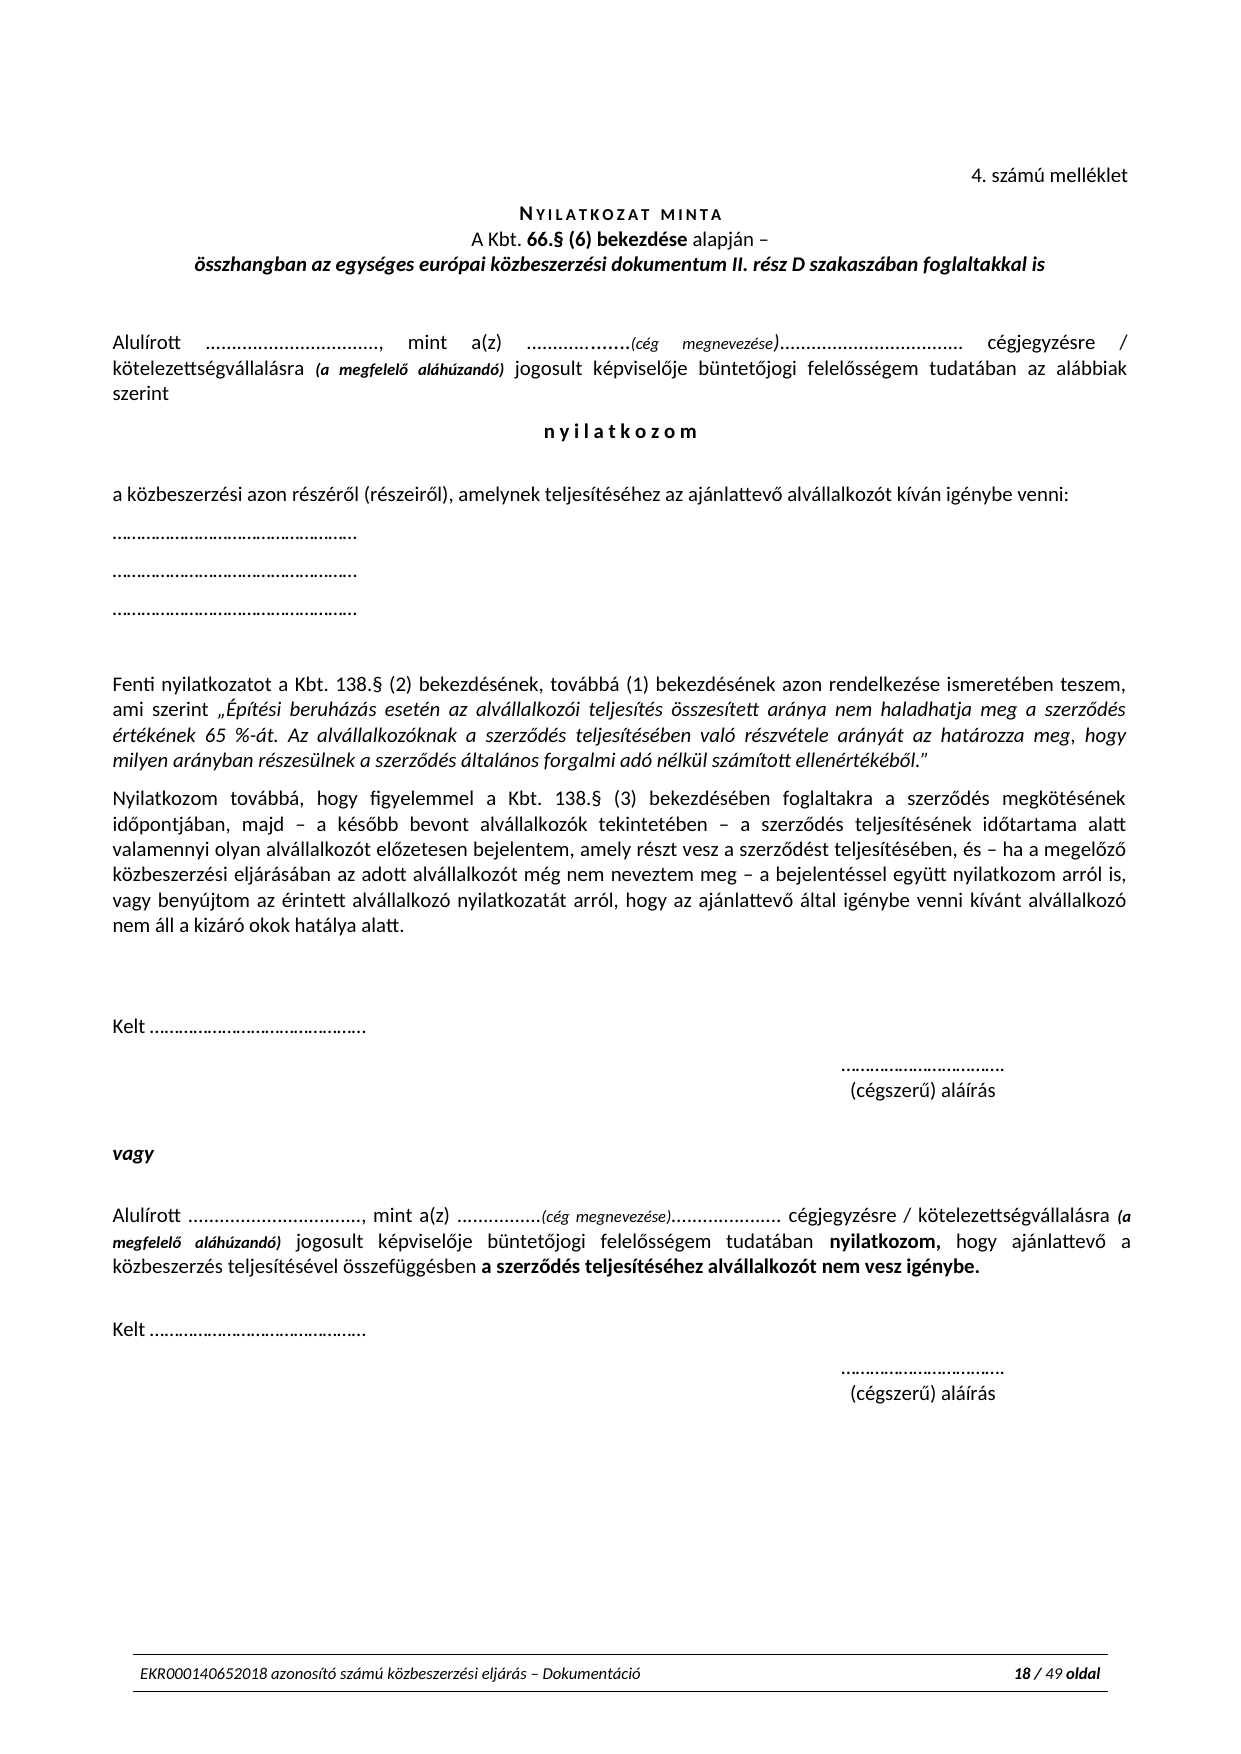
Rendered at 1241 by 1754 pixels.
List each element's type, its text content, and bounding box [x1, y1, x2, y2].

text …………………………………………… [112, 519, 1128, 545]
text Kelt ……………………………………… [112, 1316, 1128, 1342]
text Kelt ……………………………………… [112, 1013, 1128, 1039]
text Alulírott ................................., mint a(z) ................(cég megnevezése)..................... cégjegyzésre / kötelezettségvállalásra (a megfelelő aláhúzandó) jogosult képviselője büntetőjogi felelősségem tudatában nyilatkozom, hogy ajánlattevő a közbeszerzés teljesítésével összefüggésben a szerződés teljesítéséhez alvállalkozót nem vesz igénybe. [112, 1203, 1131, 1279]
text ……………………………. [112, 1051, 1128, 1077]
text A Kbt. 66.§ (6) bekezdése alapján – [112, 226, 1128, 251]
text a közbeszerzési azon részéről (részeiről), amelynek teljesítéséhez az ajánlattevő alvállalkozót kíván igénybe venni: [112, 482, 1128, 507]
text összhangban az egységes európai közbeszerzési dokumentum II. rész D szakaszában foglaltakkal is [112, 251, 1128, 277]
text Nyilatkozom továbbá, hogy figyelemmel a Kbt. 138.§ (3) bekezdésében foglaltakra a szerződés megkötésének időpontjában, majd – a később bevont alvállalkozók tekintetében – a szerződés teljesítésének időtartama alatt valamennyi olyan alvállalkozót előzetesen bejelentem, amely részt vesz a szerződést teljesítésében, és – ha a megelőző közbeszerzési eljárásában az adott alvállalkozót még nem neveztem meg – a bejelentéssel együtt nyilatkozom arról is, vagy benyújtom az érintett alvállalkozó nyilatkozatát arról, hogy az ajánlattevő által igénybe venni kívánt alvállalkozó nem áll a kizáró okok hatálya alatt. [112, 785, 1128, 938]
text ……………………………. [112, 1354, 1128, 1380]
text Fenti nyilatkozatot a Kbt. 138.§ (2) bekezdésének, továbbá (1) bekezdésének azon rendelkezése ismeretében teszem, ami szerint „Építési beruházás esetén az alvállalkozói teljesítés összesített aránya nem haladhatja meg a szerződés értékének 65 %-át. Az alvállalkozóknak a szerződés teljesítésében való részvétele arányát az határozza meg, hogy milyen arányban részesülnek a szerződés általános forgalmi adó nélkül számított ellenértékéből.” [112, 671, 1128, 773]
text Alulírott ................................., mint a(z) ...................(cég megnevezése)................................... cégjegyzésre / kötelezettségvállalásra (a megfelelő aláhúzandó) jogosult képviselője büntetőjogi felelősségem tudatában az alábbiak szerint [112, 327, 1128, 406]
subtitle 4. számú melléklet [112, 162, 1128, 188]
text …………………………………………… [112, 595, 1128, 621]
text (cégszerű) aláírás [112, 1380, 1128, 1405]
text n y i l a t k o z o m [112, 418, 1128, 444]
text …………………………………………… [112, 557, 1128, 583]
text vagy [112, 1140, 1128, 1165]
text Nyilatkozat minta [112, 200, 1128, 226]
text (cégszerű) aláírás [112, 1077, 1128, 1102]
